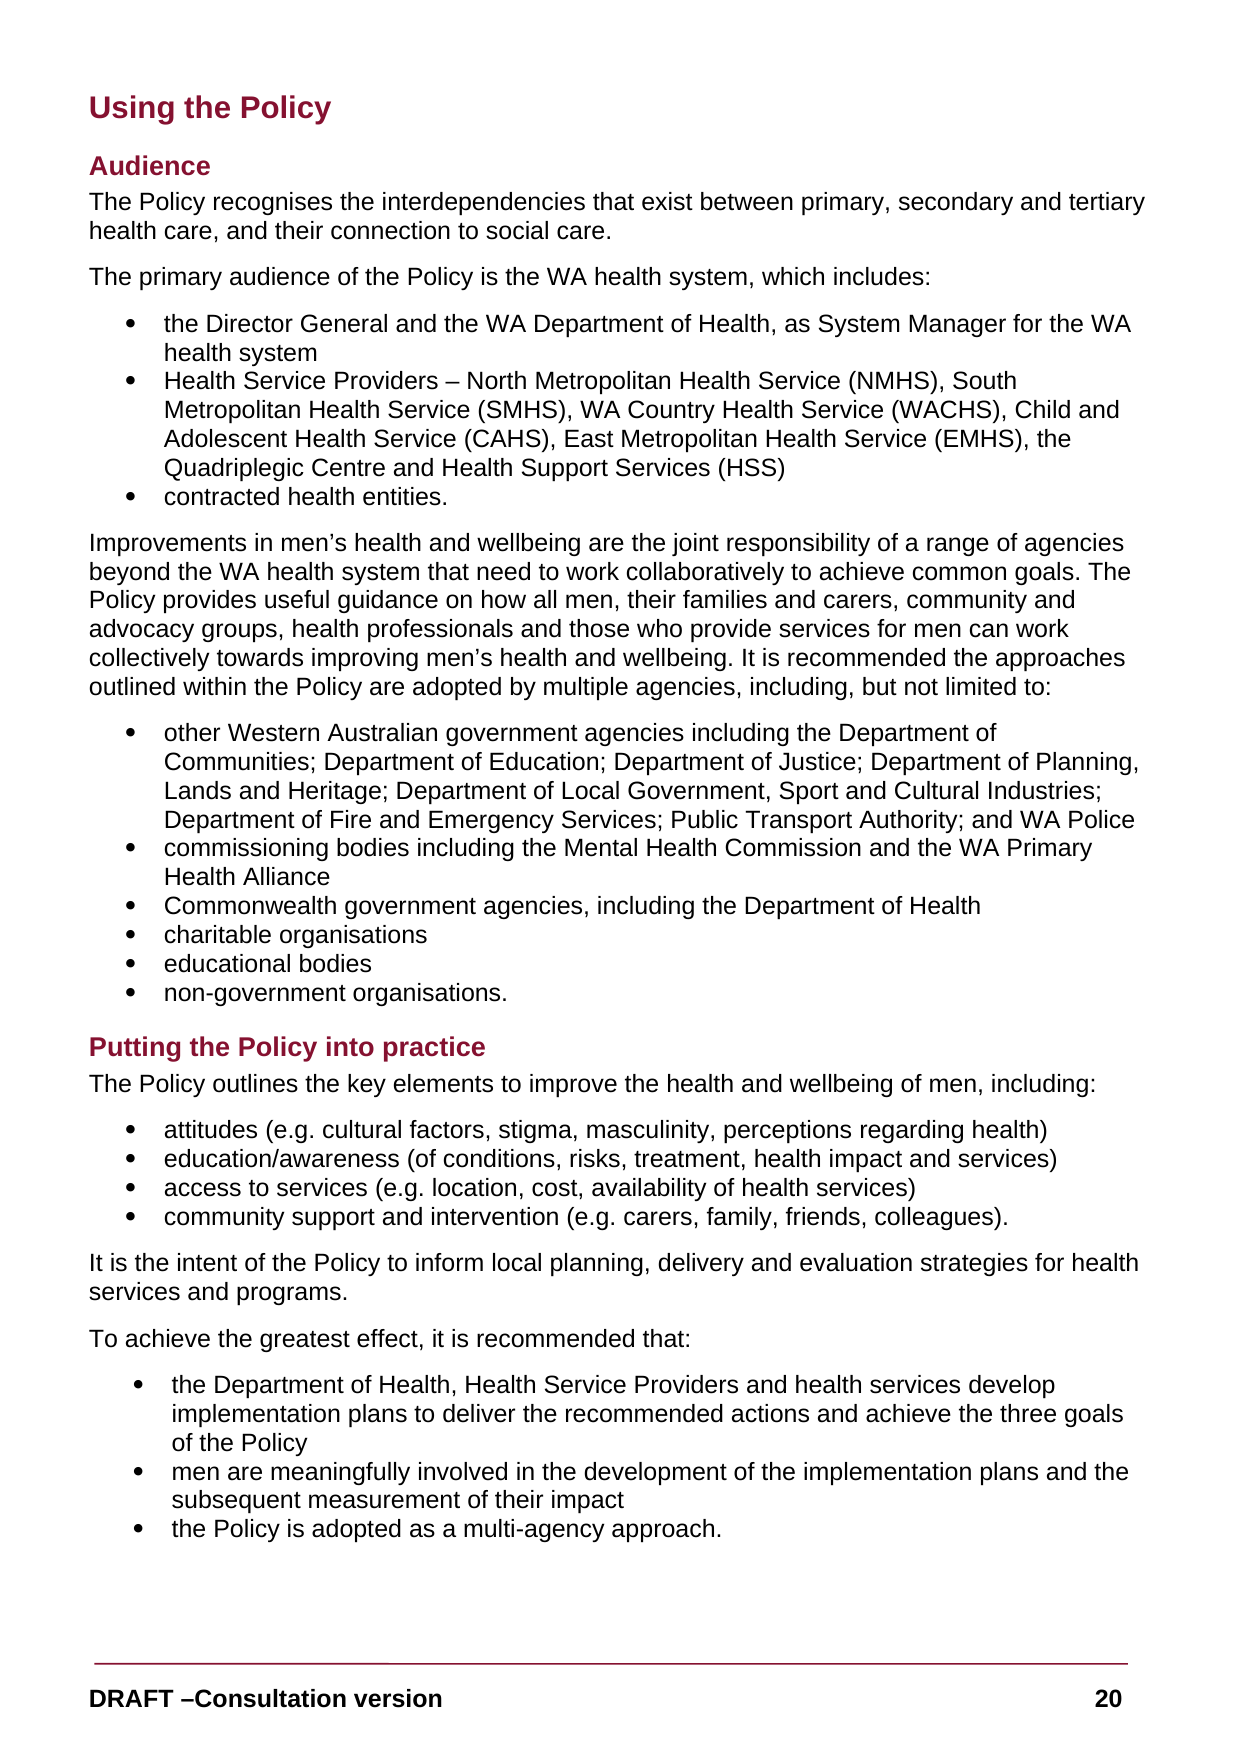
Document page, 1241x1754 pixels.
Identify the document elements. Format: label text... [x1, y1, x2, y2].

subtitle Audience [89, 149, 1152, 181]
text The primary audience of the Policy is the WA health system, which includes: [89, 262, 1152, 291]
list attitudes (e.g. cultural factors, stigma, masculinity, perceptions regarding health) [126, 1115, 1152, 1144]
list men are meaningfully involved in the development of the implementation plans and the subsequent measurement of their impact [134, 1456, 1152, 1514]
subtitle Putting the Policy into practice [89, 1031, 1152, 1063]
list the Director General and the WA Department of Health, as System Manager for the WA health system [126, 309, 1152, 366]
list charitable organisations [126, 920, 1152, 949]
list non-government organisations. [126, 977, 1152, 1006]
text The Policy recognises the interdependencies that exist between primary, secondary and tertiary health care, and their connection to social care. [89, 187, 1152, 244]
list educational bodies [126, 949, 1152, 977]
list other Western Australian government agencies including the Department of Communities; Department of Education; Department of Justice; Department of Planning, Lands and Heritage; Department of Local Government, Sport and Cultural Industries; Department of Fire and Emergency Services; Public Transport Authority; and WA Police [126, 718, 1152, 833]
list community support and intervention (e.g. carers, family, friends, colleagues). [126, 1202, 1152, 1231]
text It is the intent of the Policy to inform local planning, delivery and evaluation strategies for health services and programs. [89, 1248, 1152, 1306]
list commissioning bodies including the Mental Health Commission and the WA Primary Health Alliance [126, 833, 1152, 891]
list education/awareness (of conditions, risks, treatment, health impact and services) [126, 1144, 1152, 1173]
list the Department of Health, Health Service Providers and health services develop implementation plans to deliver the recommended actions and achieve the three goals of the Policy [134, 1370, 1152, 1456]
list access to services (e.g. location, cost, availability of health services) [126, 1173, 1152, 1202]
list Commonwealth government agencies, including the Department of Health [126, 891, 1152, 920]
text The Policy outlines the key elements to improve the health and wellbeing of men, including: [89, 1069, 1152, 1098]
list Health Service Providers – North Metropolitan Health Service (NMHS), South Metropolitan Health Service (SMHS), WA Country Health Service (WACHS), Child and Adolescent Health Service (CAHS), East Metropolitan Health Service (EMHS), the Quadriplegic Centre and Health Support Services (HSS) [126, 366, 1152, 481]
text Improvements in men’s health and wellbeing are the joint responsibility of a range of agencies beyond the WA health system that need to work collaboratively to achieve common goals. The Policy provides useful guidance on how all men, their families and carers, community and advocacy groups, health professionals and those who provide services for men can work collectively towards improving men’s health and wellbeing. It is recommended the approaches outlined within the Policy are adopted by multiple agencies, including, but not limited to: [89, 528, 1152, 701]
subtitle Using the Policy [89, 89, 1152, 124]
text To achieve the greatest effect, it is recommended that: [89, 1324, 1152, 1352]
list the Policy is adopted as a multi-agency approach. [134, 1514, 1152, 1543]
list contracted health entities. [126, 481, 1152, 510]
